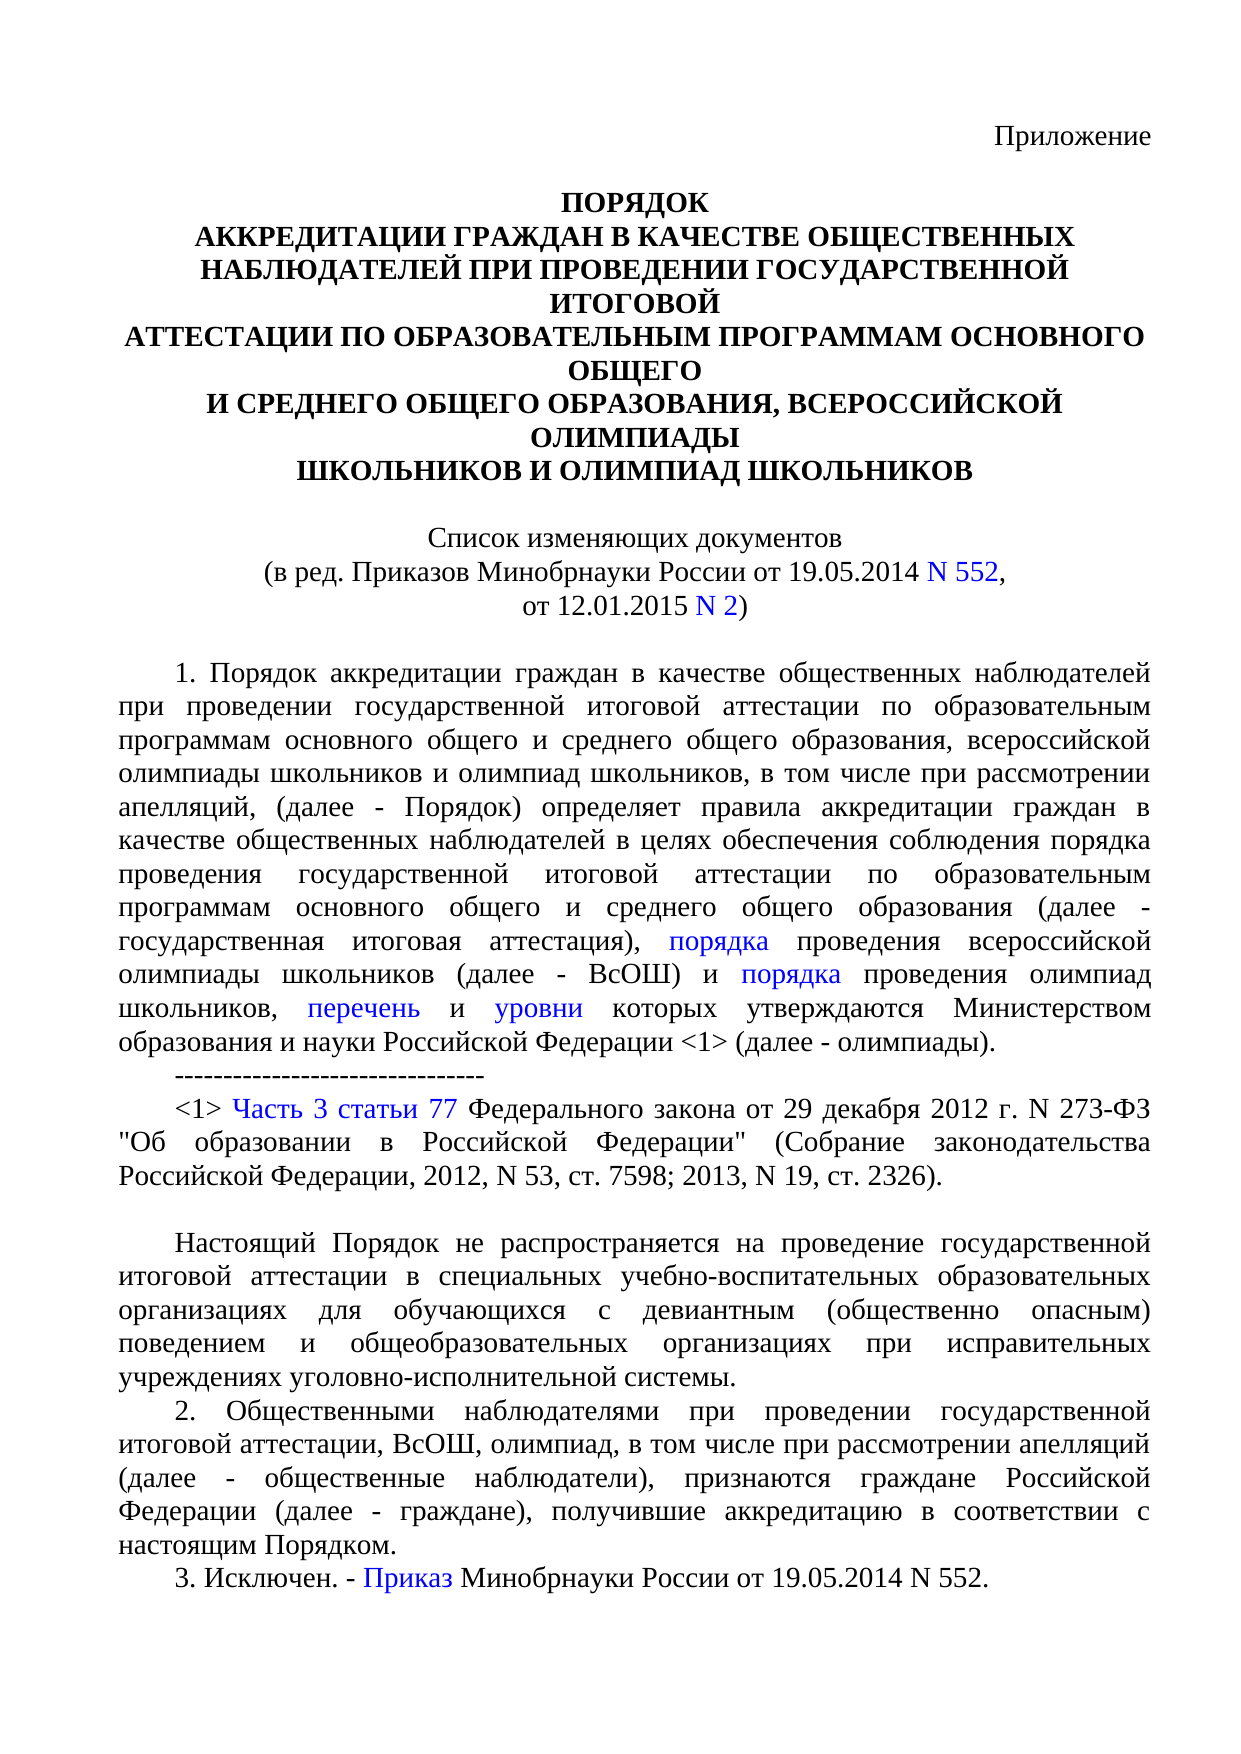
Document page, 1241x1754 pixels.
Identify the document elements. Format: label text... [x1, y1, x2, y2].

text <1> Часть 3 статьи 77 Федерального закона от 29 декабря 2012 г. N 273-ФЗ "Об образовании в Российской Федерации" (Собрание законодательства Российской Федерации, 2012, N 53, ст. 7598; 2013, N 19, ст. 2326). [118, 1091, 1152, 1191]
text -------------------------------- [118, 1057, 1152, 1091]
text 3. Исключен. - Приказ Минобрнауки России от 19.05.2014 N 552. [118, 1560, 1152, 1594]
text (в ред. Приказов Минобрнауки России от 19.05.2014 N 552, [118, 554, 1152, 588]
text АККРЕДИТАЦИИ ГРАЖДАН В КАЧЕСТВЕ ОБЩЕСТВЕННЫХ [118, 219, 1152, 252]
text ПОРЯДОК [118, 185, 1152, 219]
text ШКОЛЬНИКОВ И ОЛИМПИАД ШКОЛЬНИКОВ [118, 453, 1152, 487]
text НАБЛЮДАТЕЛЕЙ ПРИ ПРОВЕДЕНИИ ГОСУДАРСТВЕННОЙ ИТОГОВОЙ [118, 252, 1152, 319]
text 2. Общественными наблюдателями при проведении государственной итоговой аттестации, ВсОШ, олимпиад, в том числе при рассмотрении апелляций (далее - общественные наблюдатели), признаются граждане Российской Федерации (далее - граждане), получившие аккредитацию в соответствии с настоящим Порядком. [118, 1393, 1152, 1560]
text АТТЕСТАЦИИ ПО ОБРАЗОВАТЕЛЬНЫМ ПРОГРАММАМ ОСНОВНОГО ОБЩЕГО [118, 319, 1152, 386]
text Список изменяющих документов [118, 521, 1152, 554]
text от 12.01.2015 N 2) [118, 588, 1152, 621]
text Настоящий Порядок не распространяется на проведение государственной итоговой аттестации в специальных учебно-воспитательных образовательных организациях для обучающихся с девиантным (общественно опасным) поведением и общеобразовательных организациях при исправительных учреждениях уголовно-исполнительной системы. [118, 1225, 1152, 1393]
text 1. Порядок аккредитации граждан в качестве общественных наблюдателей при проведении государственной итоговой аттестации по образовательным программам основного общего и среднего общего образования, всероссийской олимпиады школьников и олимпиад школьников, в том числе при рассмотрении апелляций, (далее - Порядок) определяет правила аккредитации граждан в качестве общественных наблюдателей в целях обеспечения соблюдения порядка проведения государственной итоговой аттестации по образовательным программам основного общего и среднего общего образования (далее - государственная итоговая аттестация), порядка проведения всероссийской олимпиады школьников (далее - ВсОШ) и порядка проведения олимпиад школьников, перечень и уровни которых утверждаются Министерством образования и науки Российской Федерации <1> (далее - олимпиады). [118, 655, 1152, 1057]
text Приложение [118, 118, 1152, 152]
text И СРЕДНЕГО ОБЩЕГО ОБРАЗОВАНИЯ, ВСЕРОССИЙСКОЙ ОЛИМПИАДЫ [118, 386, 1152, 453]
